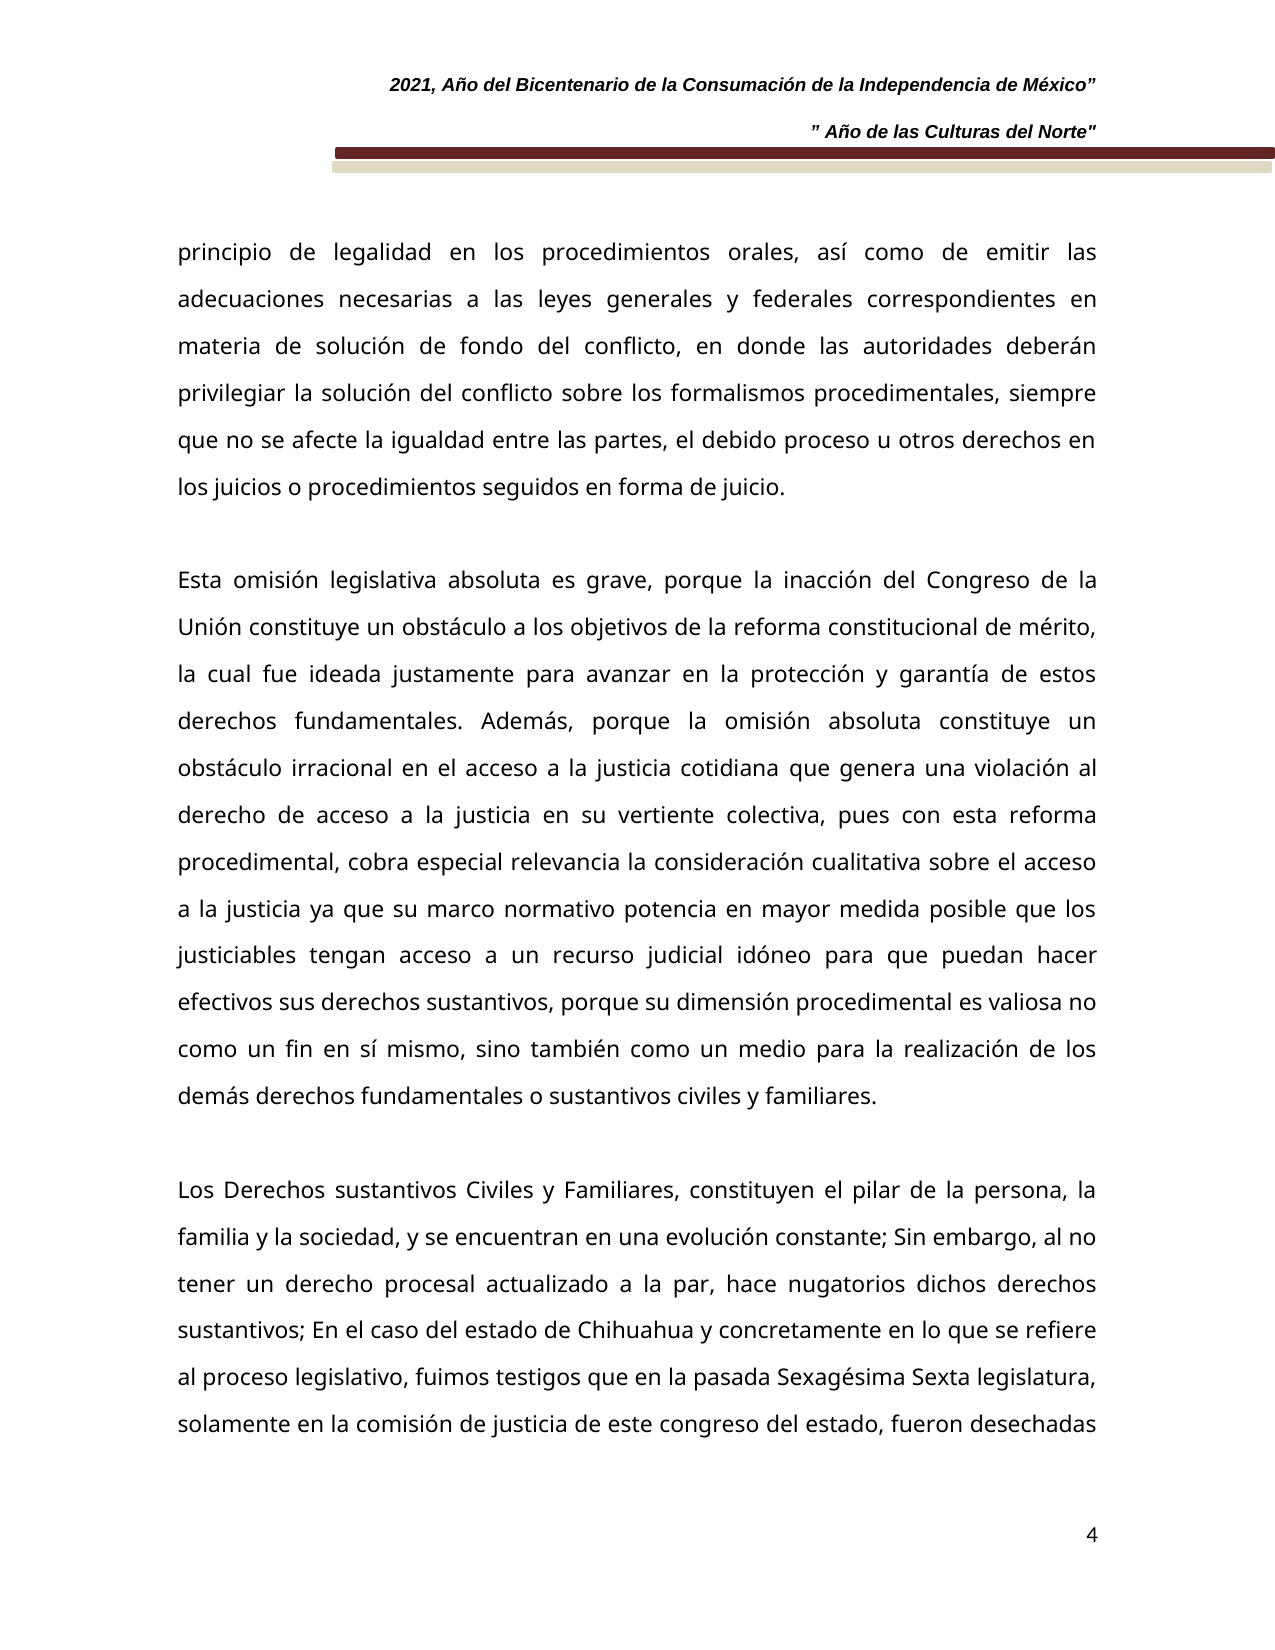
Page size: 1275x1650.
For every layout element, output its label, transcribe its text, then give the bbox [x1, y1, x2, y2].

list Esta omisión legislativa absoluta es grave, porque la inacción del Congreso de la Unión constituye un obstáculo a los objetivos de la reforma constitucional de mérito, la cual fue ideada justamente para avanzar en la protección y garantía de estos derechos fundamentales. Además, porque la omisión absoluta constituye un obstáculo irracional en el acceso a la justicia cotidiana que genera una violación al derecho de acceso a la justicia en su vertiente colectiva, pues con esta reforma procedimental, cobra especial relevancia la consideración cualitativa sobre el acceso a la justicia ya que su marco normativo potencia en mayor medida posible que los justiciables tengan acceso a un recurso judicial idóneo para que puedan hacer efectivos sus derechos sustantivos, porque su dimensión procedimental es valiosa no como un fin en sí mismo, sino también como un medio para la realización de los demás derechos fundamentales o sustantivos civiles y familiares. [177, 564, 1098, 1111]
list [177, 236, 1098, 502]
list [177, 1174, 1098, 1439]
